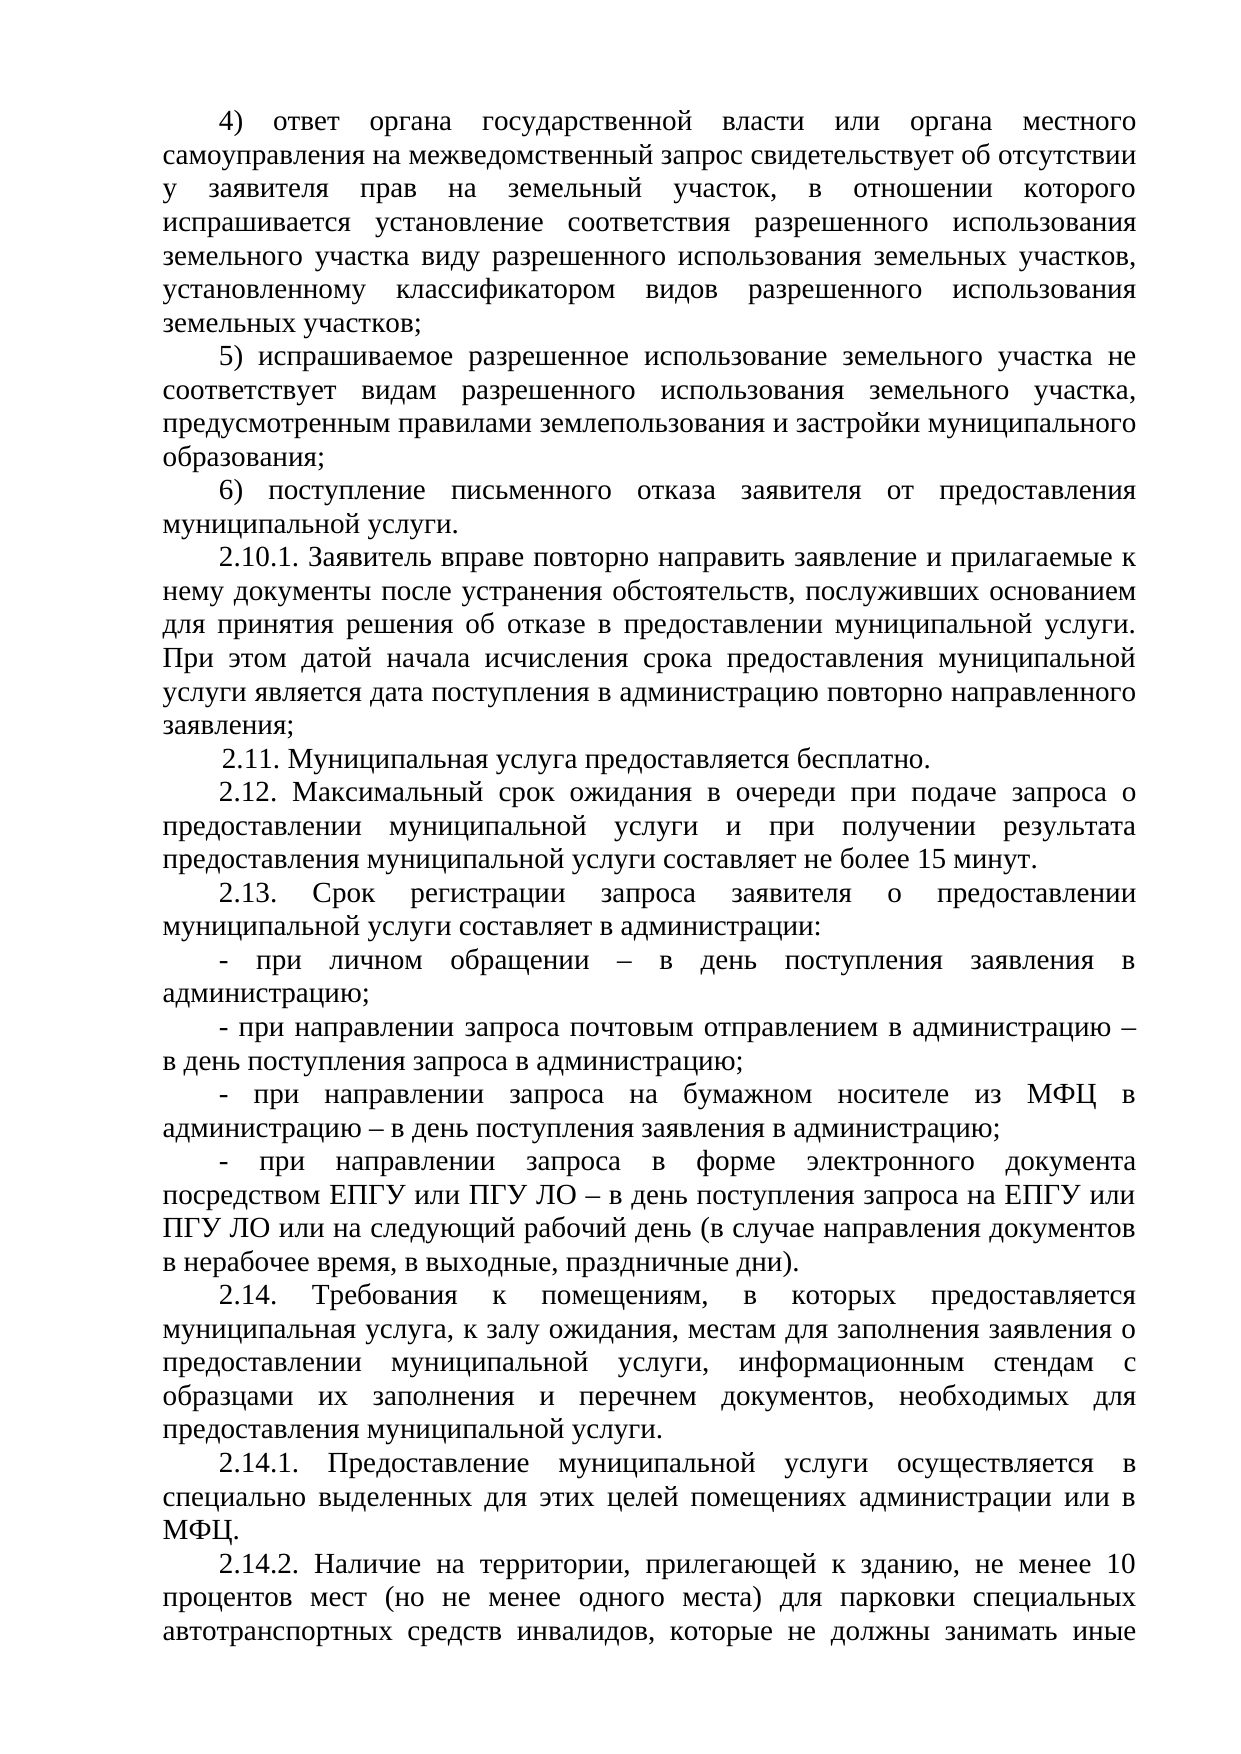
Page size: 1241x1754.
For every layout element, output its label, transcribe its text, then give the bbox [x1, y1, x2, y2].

text 2.14.1. Предоставление муниципальной услуги осуществляется в специально выделенных для этих целей помещениях администрации или в МФЦ. [162, 1445, 1137, 1546]
text 2.12. Максимальный срок ожидания в очереди при подаче запроса о предоставлении муниципальной услуги и при получении результата предоставления муниципальной услуги составляет не более 15 минут. [162, 774, 1137, 875]
text - при личном обращении – в день поступления заявления в администрацию; [162, 942, 1137, 1009]
text - при направлении запроса в форме электронного документа посредством ЕПГУ или ПГУ ЛО – в день поступления запроса на ЕПГУ или ПГУ ЛО или на следующий рабочий день (в случае направления документов в нерабочее время, в выходные, праздничные дни). [162, 1143, 1137, 1277]
text 2.14. Требования к помещениям, в которых предоставляется муниципальная услуга, к залу ожидания, местам для заполнения заявления о предоставлении муниципальной услуги, информационным стендам с образцами их заполнения и перечнем документов, необходимых для предоставления муниципальной услуги. [162, 1277, 1137, 1445]
text 6) поступление письменного отказа заявителя от предоставления муниципальной услуги. [162, 472, 1137, 539]
text 2.13. Срок регистрации запроса заявителя о предоставлении муниципальной услуги составляет в администрации: [162, 875, 1137, 942]
text 2.11. Муниципальная услуга предоставляется бесплатно. [162, 741, 1137, 774]
text 5) испрашиваемое разрешенное использование земельного участка не соответствует видам разрешенного использования земельного участка, предусмотренным правилами землепользования и застройки муниципального образования; [162, 338, 1137, 472]
text - при направлении запроса на бумажном носителе из МФЦ в администрацию – в день поступления заявления в администрацию; [162, 1076, 1137, 1143]
text 2.10.1. Заявитель вправе повторно направить заявление и прилагаемые к нему документы после устранения обстоятельств, послуживших основанием для принятия решения об отказе в предоставлении муниципальной услуги. При этом датой начала исчисления срока предоставления муниципальной услуги является дата поступления в администрацию повторно направленного заявления; [162, 539, 1137, 741]
text 4) ответ органа государственной власти или органа местного самоуправления на межведомственный запрос свидетельствует об отсутствии у заявителя прав на земельный участок, в отношении которого испрашивается установление соответствия разрешенного использования земельного участка виду разрешенного использования земельных участков, установленному классификатором видов разрешенного использования земельных участков; [162, 103, 1137, 338]
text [162, 1546, 1137, 1646]
text - при направлении запроса почтовым отправлением в администрацию – в день поступления запроса в администрацию; [162, 1009, 1137, 1076]
